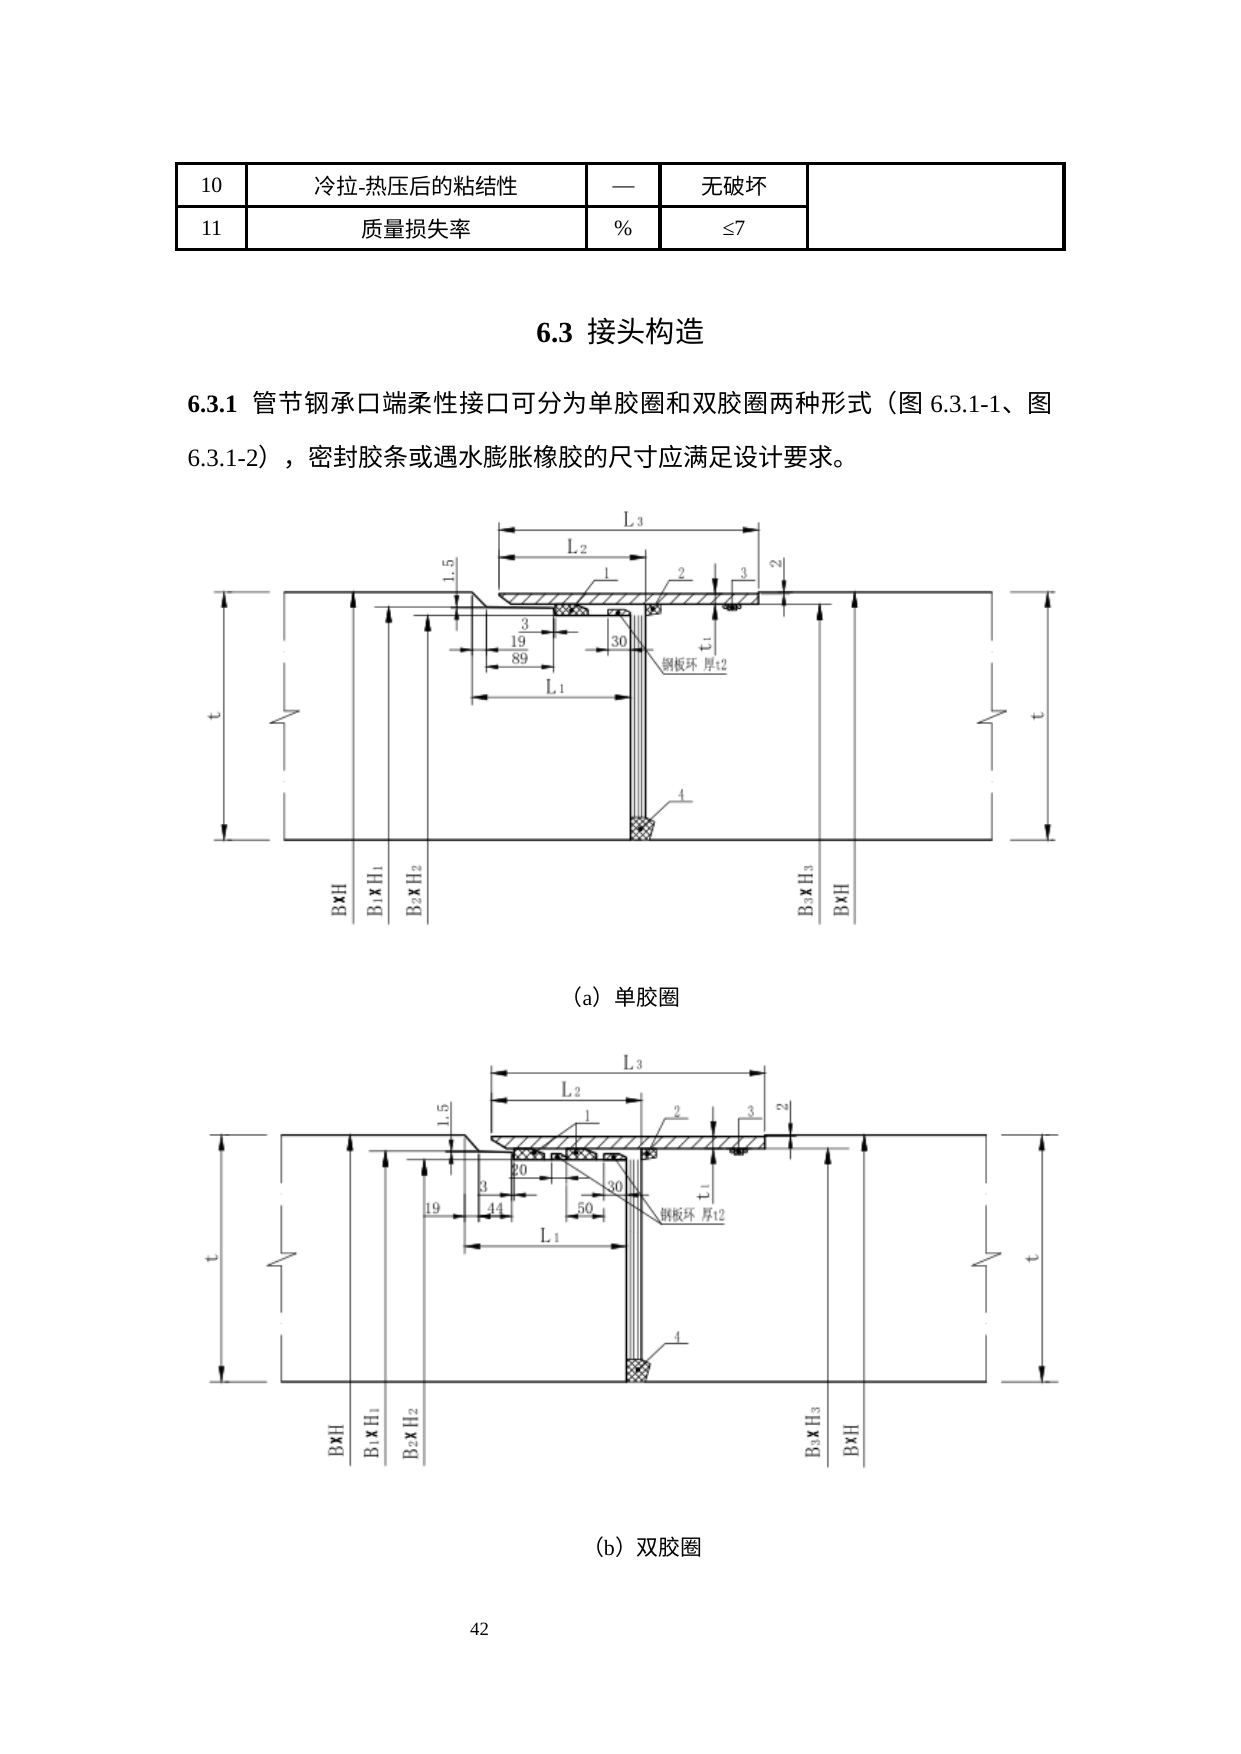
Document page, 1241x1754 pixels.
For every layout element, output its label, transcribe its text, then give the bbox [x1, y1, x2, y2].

table_cell 10 [178, 165, 245, 205]
table_cell 质量损失率 [248, 208, 585, 247]
text （b）双胶圈 [187, 1530, 1053, 1562]
table_cell % [588, 208, 658, 247]
picture [187, 492, 1088, 953]
table_cell 冷拉-热压后的粘结性 [248, 165, 585, 205]
table_cell — [588, 165, 658, 205]
table_cell 11 [178, 208, 245, 247]
table_cell ≤7 [662, 208, 806, 247]
text 6.3 接头构造 [187, 297, 1053, 362]
text 6.3.1 管节钢承口端柔性接口可分为单胶圈和双胶圈两种形式（图6.3.1-1、图6.3.1-2），密封胶条或遇水膨胀橡胶的尺寸应满足设计要求。 [187, 383, 1053, 474]
table_cell 无破坏 [662, 165, 806, 205]
text （a）单胶圈 [187, 980, 1053, 1012]
picture [187, 1028, 1074, 1484]
